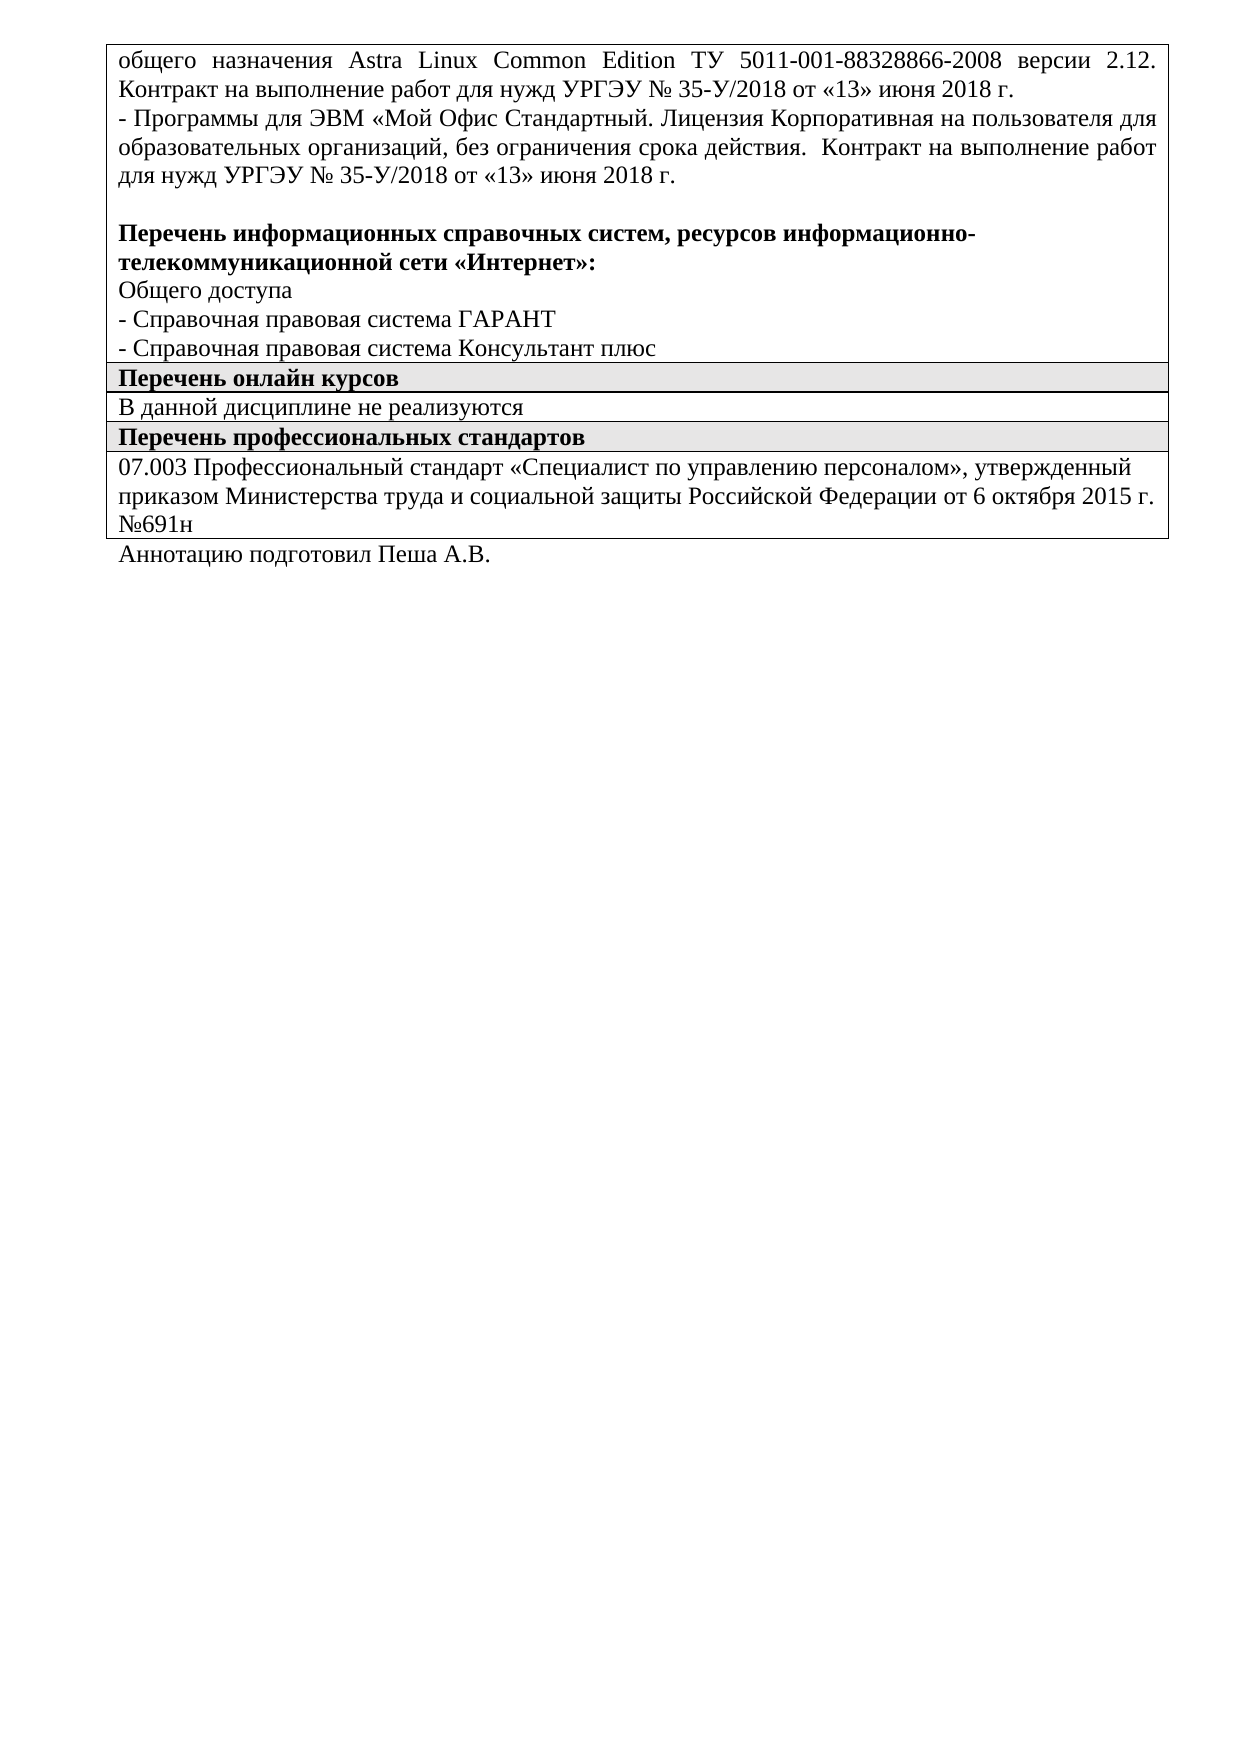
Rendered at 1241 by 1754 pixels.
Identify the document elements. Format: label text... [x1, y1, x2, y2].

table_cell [107, 45, 1168, 362]
table_cell 07.003 Профессиональный стандарт «Специалист по управлению персоналом», утвержденный приказом Министерства труда и социальной защиты Российской Федерации от 6 октября 2015 г. №691н [107, 452, 1168, 538]
table_cell Перечень онлайн курсов [107, 363, 1168, 391]
table_cell В данной дисциплине не реализуются [107, 393, 1168, 421]
text Аннотацию подготовил Пеша А.В. [118, 539, 1181, 568]
table_cell Перечень профессиональных стандартов [107, 422, 1168, 451]
